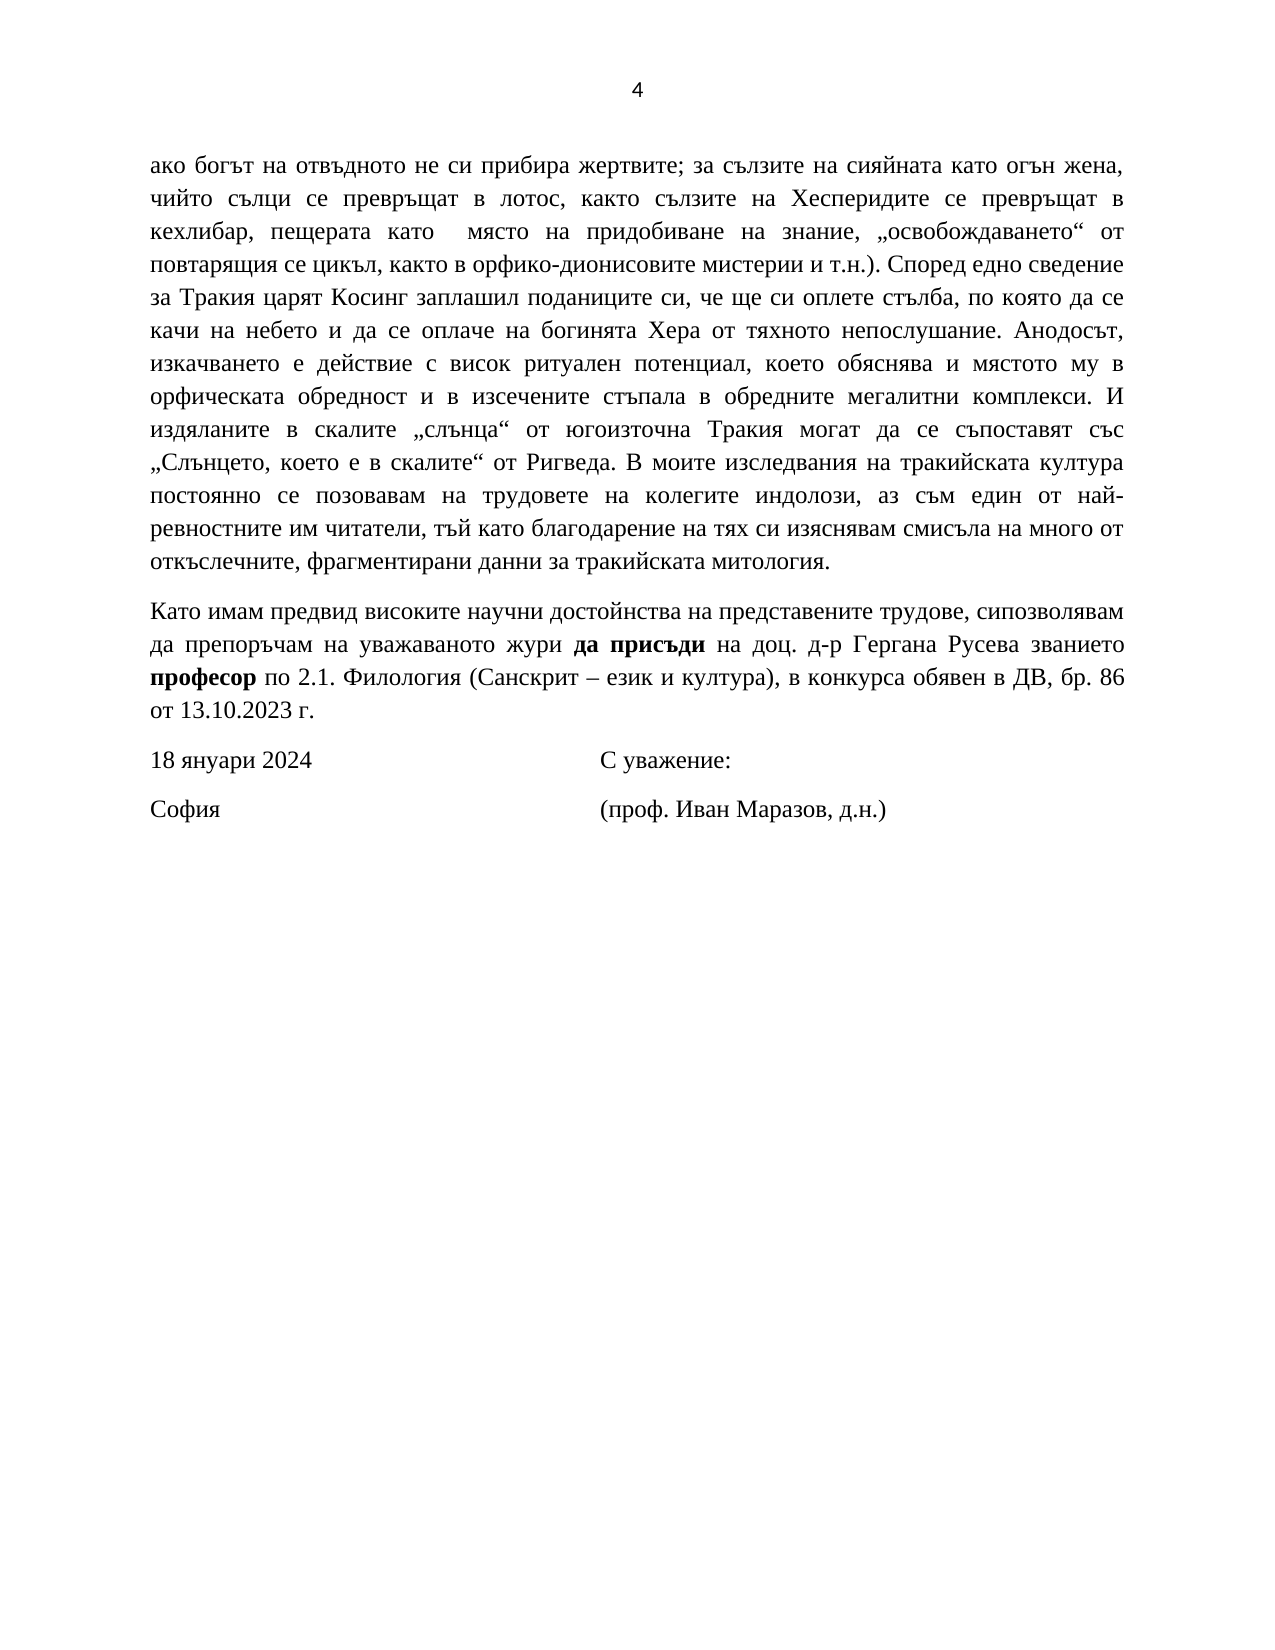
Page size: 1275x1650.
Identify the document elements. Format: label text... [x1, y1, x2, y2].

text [150, 150, 1125, 575]
text 18 януари 2024 С уважение: [150, 745, 1125, 773]
text Като имам предвид високите научни достойнства на представените трудове, сипозволявам да препоръчам на уважаваното жури да присъди на доц. д-р Гергана Русева званието професор по 2.1. Филология (Санскрит – език и култура), в конкурса обявен в ДВ, бр. 86 от 13.10.2023 г. [150, 596, 1125, 724]
text София (проф. Иван Маразов, д.н.) [150, 794, 1125, 823]
